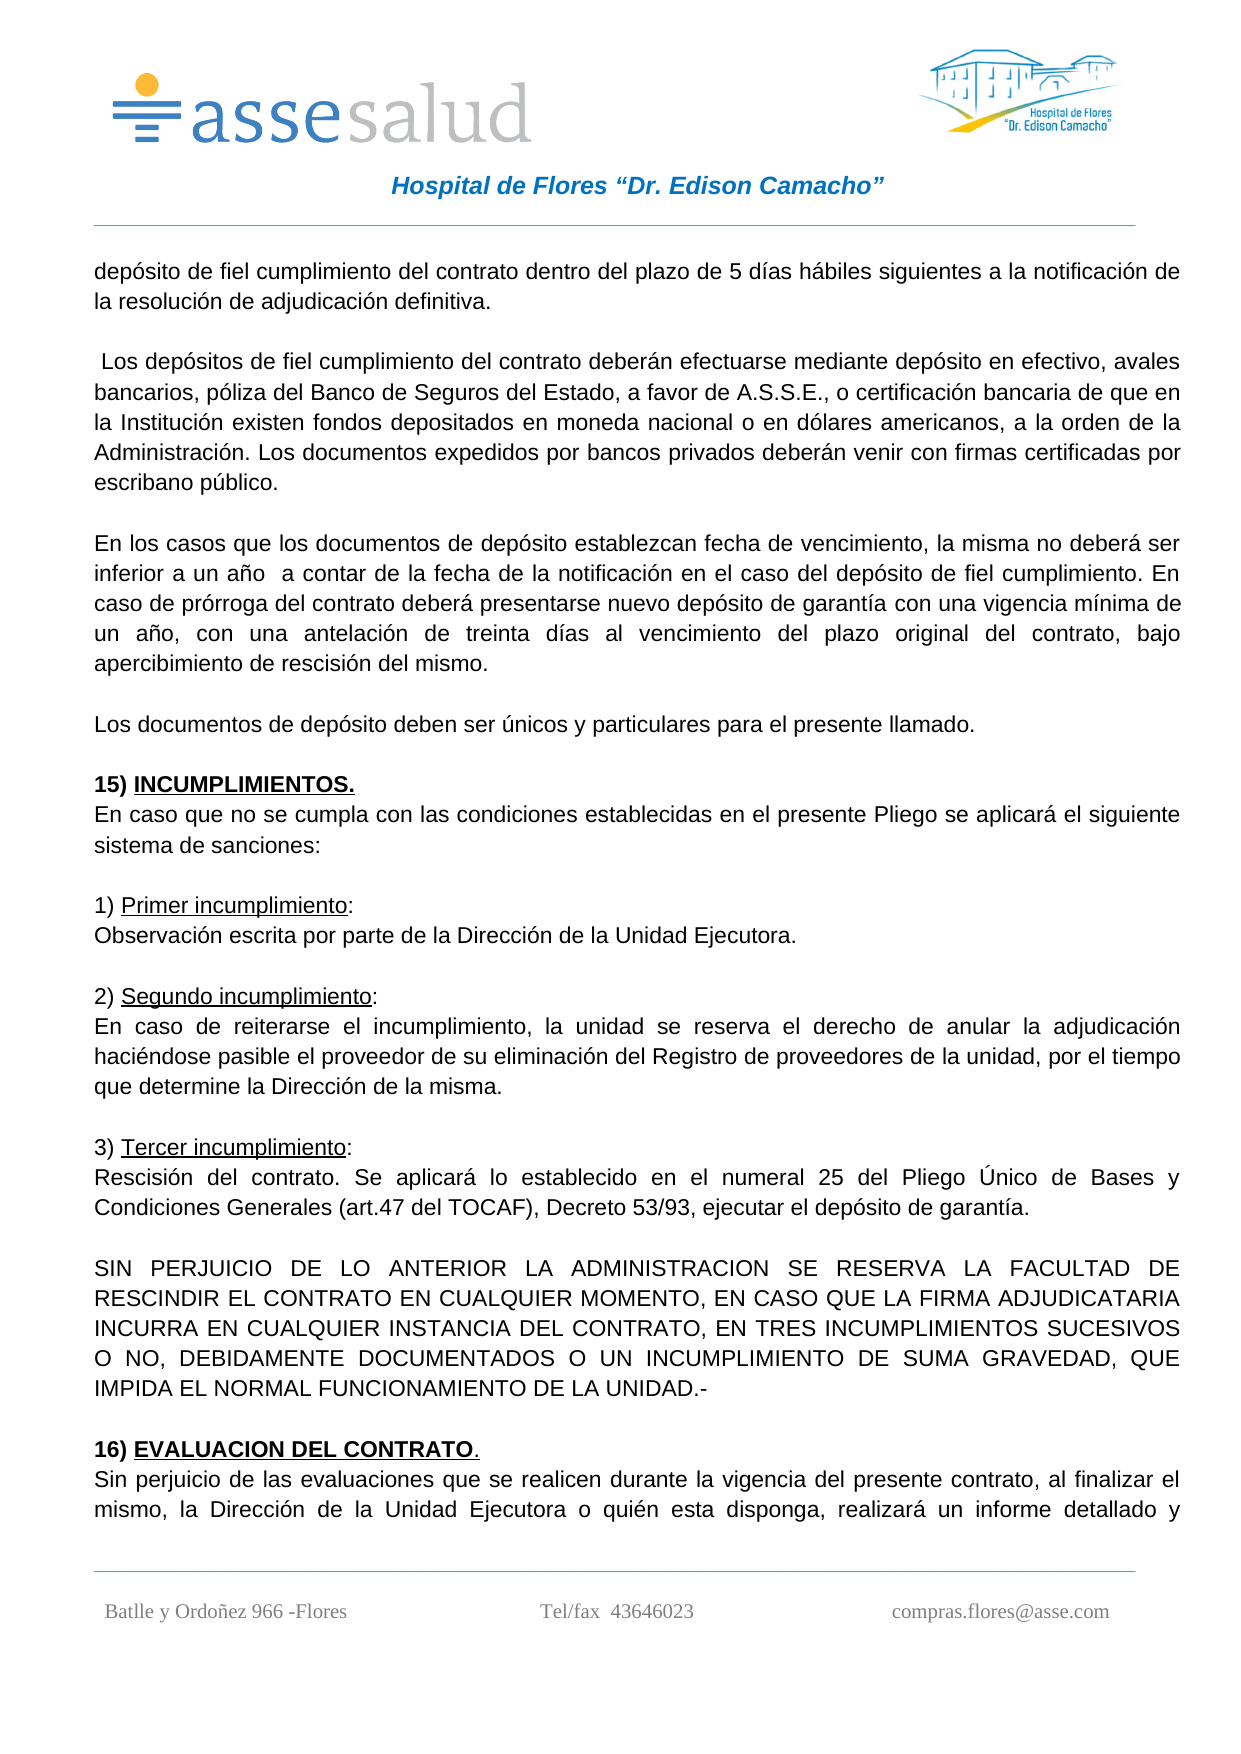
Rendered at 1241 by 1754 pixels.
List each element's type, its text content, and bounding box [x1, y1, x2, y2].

text Los documentos de depósito deben ser únicos y particulares para el presente llamado. [94, 711, 1182, 737]
text 3) Tercer incumplimiento: [94, 1134, 1182, 1160]
text 2) Segundo incumplimiento: [94, 983, 1182, 1009]
text Los depósitos de fiel cumplimiento del contrato deberán efectuarse mediante depósito en efectivo, avales bancarios, póliza del Banco de Seguros del Estado, a favor de A.S.S.E., o certificación bancaria de que en la Institución existen fondos depositados en moneda nacional o en dólares americanos, a la orden de la Administración. Los documentos expedidos por bancos privados deberán venir con firmas certificadas por escribano público. [94, 348, 1182, 495]
text En caso que no se cumpla con las condiciones establecidas en el presente Pliego se aplicará el siguiente sistema de sanciones: [94, 801, 1182, 858]
picture [112, 73, 532, 143]
text SIN PERJUICIO DE LO ANTERIOR LA ADMINISTRACION SE RESERVA LA FACULTAD DE RESCINDIR EL CONTRATO EN CUALQUIER MOMENTO, EN CASO QUE LA FIRMA ADJUDICATARIA INCURRA EN CUALQUIER INSTANCIA DEL CONTRATO, EN TRES INCUMPLIMIENTOS SUCESIVOS O NO, DEBIDAMENTE DOCUMENTADOS O UN INCUMPLIMIENTO DE SUMA GRAVEDAD, QUE IMPIDA EL NORMAL FUNCIONAMIENTO DE LA UNIDAD.- [94, 1254, 1182, 1402]
text Observación escrita por parte de la Dirección de la Unidad Ejecutora. [94, 922, 1182, 948]
text 16) EVALUACION DEL CONTRATO. [94, 1436, 1182, 1462]
text 1) Primer incumplimiento: [94, 892, 1182, 918]
text 15) INCUMPLIMIENTOS. [94, 771, 1182, 797]
text En los casos que los documentos de depósito establezcan fecha de vencimiento, la misma no deberá ser inferior a un año a contar de la fecha de la notificación en el caso del depósito de fiel cumplimiento. En caso de prórroga del contrato deberá presentarse nuevo depósito de garantía con una vigencia mínima de un año, con una antelación de treinta días al vencimiento del plazo original del contrato, bajo apercibimiento de rescisión del mismo. [94, 529, 1182, 677]
text Rescisión del contrato. Se aplicará lo establecido en el numeral 25 del Pliego Único de Bases y Condiciones Generales (art.47 del TOCAF), Decreto 53/93, ejecutar el depósito de garantía. [94, 1164, 1182, 1220]
text En caso de reiterarse el incumplimiento, la unidad se reserva el derecho de anular la adjudicación haciéndose pasible el proveedor de su eliminación del Registro de proveedores de la unidad, por el tiempo que determine la Dirección de la misma. [94, 1013, 1182, 1099]
